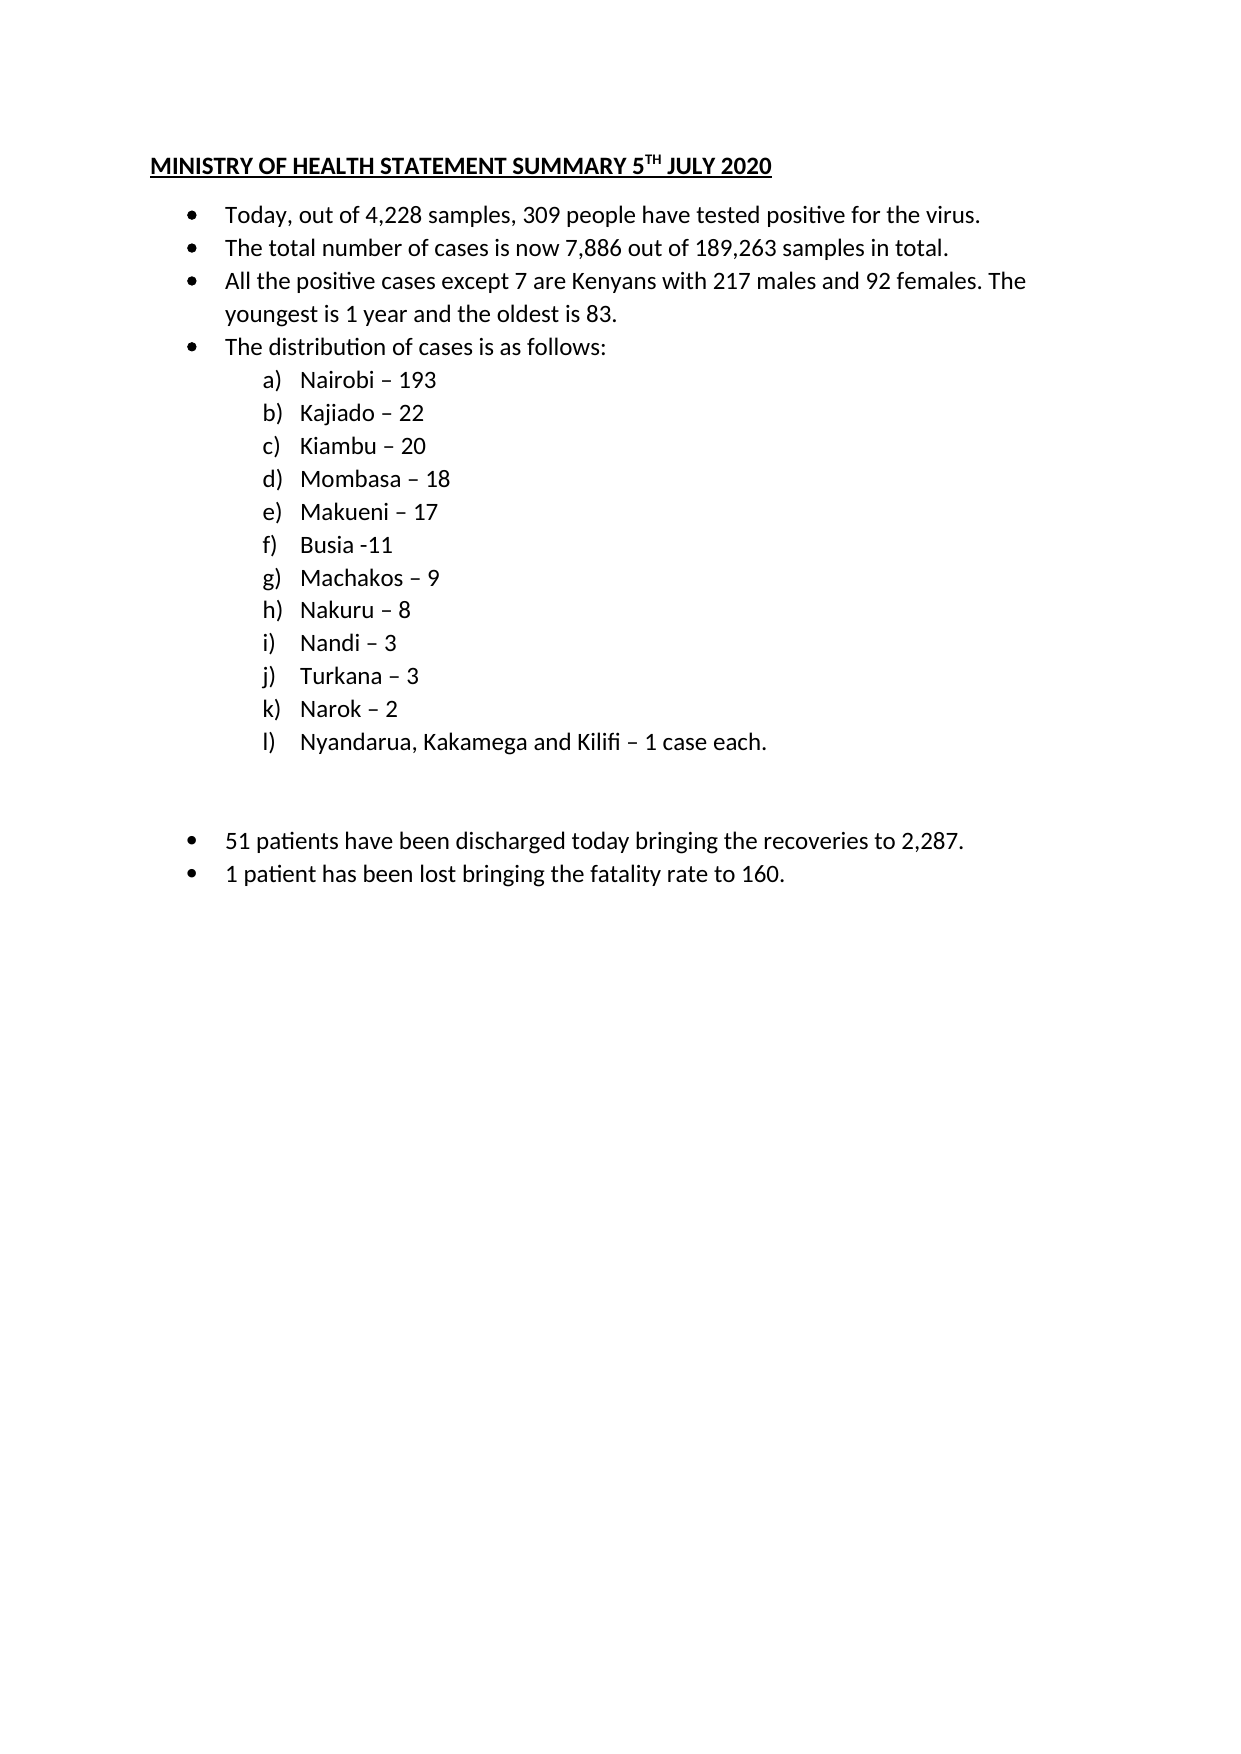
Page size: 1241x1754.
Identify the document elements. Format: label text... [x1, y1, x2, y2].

list 1 patient has been lost bringing the fatality rate to 160. [187, 858, 1090, 889]
list Today, out of 4,228 samples, 309 people have tested positive for the virus. [187, 199, 1090, 230]
text MINISTRY OF HEALTH STATEMENT SUMMARY 5TH JULY 2020 [150, 150, 1090, 181]
list 51 patients have been discharged today bringing the recoveries to 2,287. [187, 825, 1090, 856]
list Nakuru – 8 [262, 594, 1090, 625]
list Kiambu – 20 [262, 430, 1090, 461]
list Narok – 2 [262, 693, 1090, 724]
list Machakos – 9 [262, 562, 1090, 592]
list Busia -11 [262, 529, 1090, 559]
list The total number of cases is now 7,886 out of 189,263 samples in total. [187, 232, 1090, 263]
list Makueni – 17 [262, 496, 1090, 526]
list Nairobi – 193 [262, 364, 1090, 395]
list Nandi – 3 [262, 627, 1090, 658]
list Kajiado – 22 [262, 397, 1090, 428]
list Nyandarua, Kakamega and Kilifi – 1 case each. [262, 726, 1090, 757]
list Mombasa – 18 [262, 463, 1090, 493]
list The distribution of cases is as follows: [187, 331, 1090, 362]
list All the positive cases except 7 are Kenyans with 217 males and 92 females. The youngest is 1 year and the oldest is 83. [187, 265, 1090, 329]
list Turkana – 3 [262, 660, 1090, 691]
